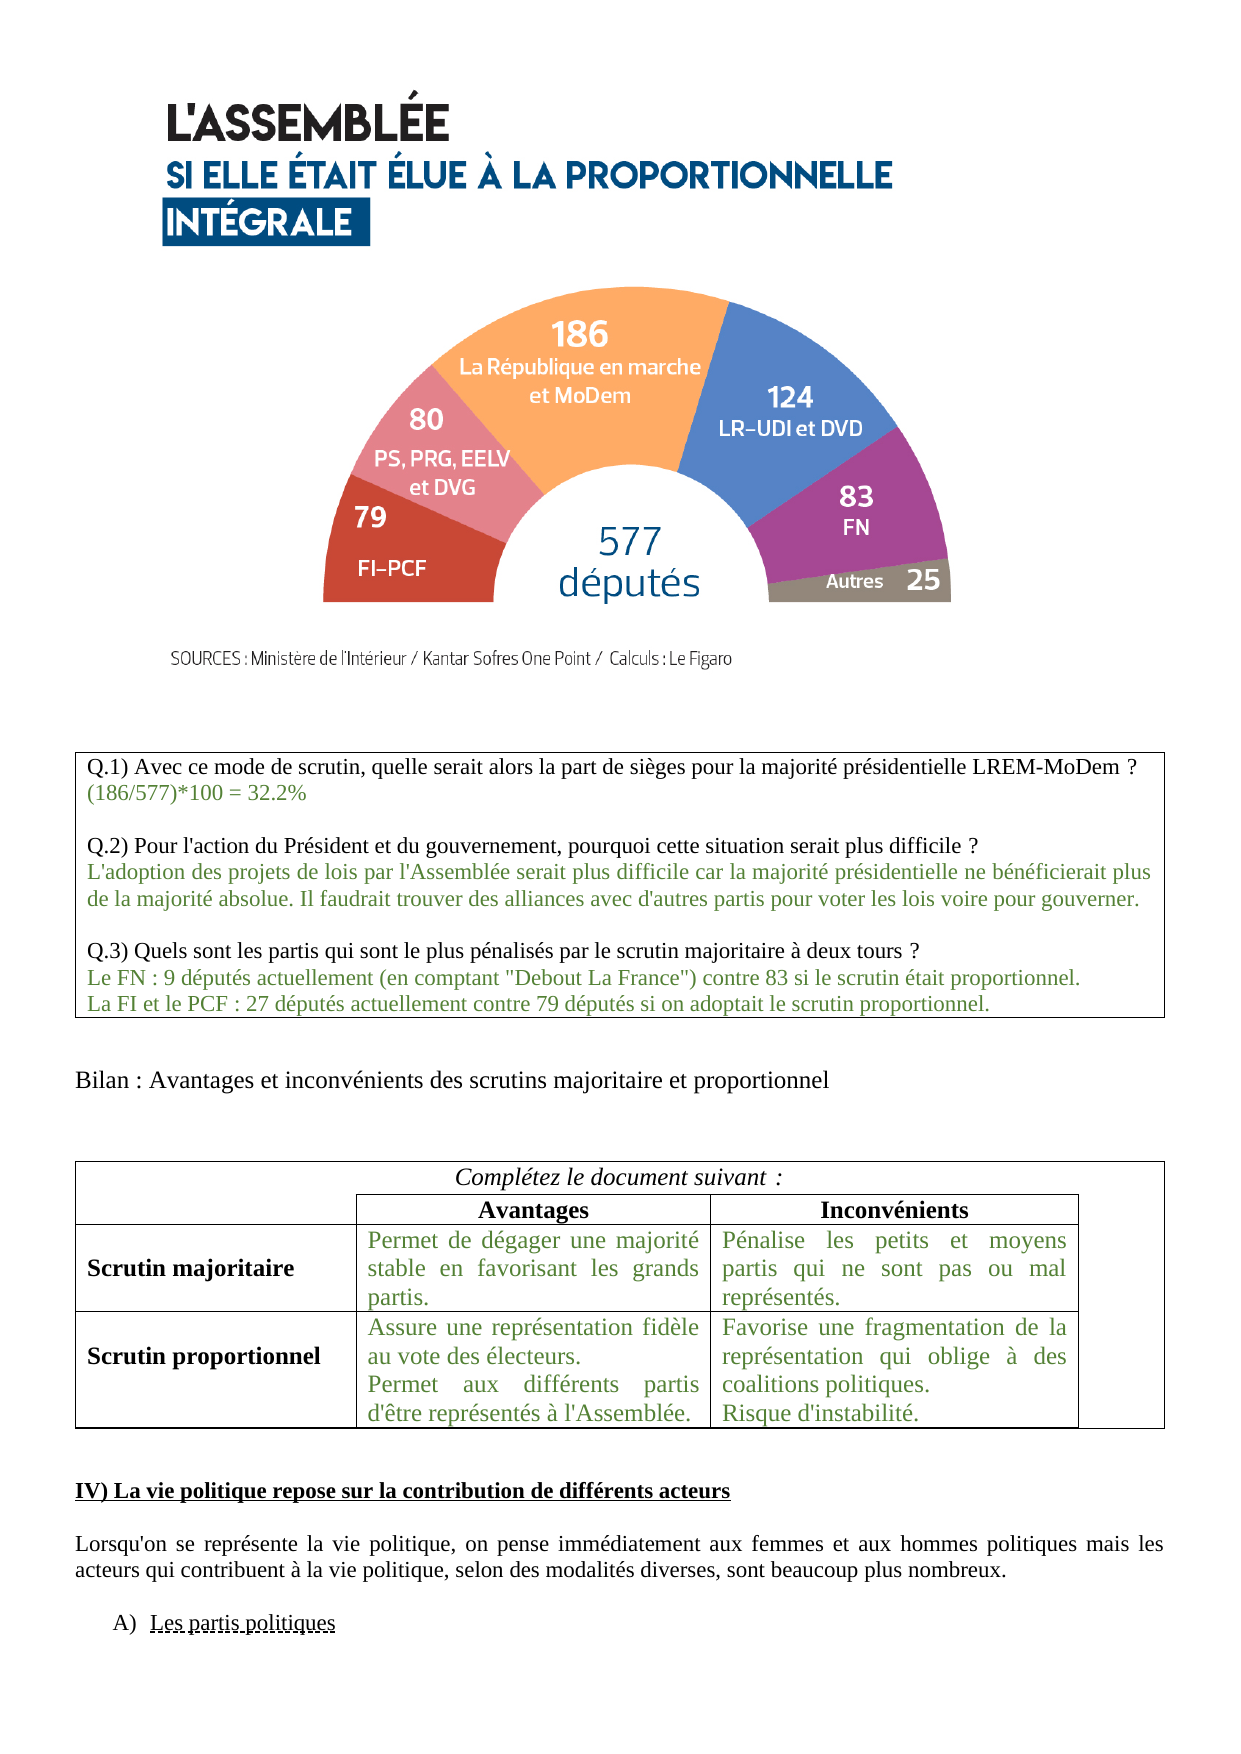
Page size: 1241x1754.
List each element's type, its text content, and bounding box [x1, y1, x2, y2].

text IV) La vie politique repose sur la contribution de différents acteurs [75, 1477, 1165, 1503]
list Les partis politiques [112, 1609, 1165, 1635]
table_header Complétez le document suivant : [76, 1162, 1164, 1428]
text Bilan : Avantages et inconvénients des scrutins majoritaire et proportionnel [75, 1065, 1165, 1094]
table_header Q.1) Avec ce mode de scrutin, quelle serait alors la part de sièges pour la majorité présidentielle LREM-MoDem ? (186/577)*100 = 32.2% Q.2) Pour l'action du Président et du gouvernement, pourquoi cette situation serait plus difficile ? L'adoption des projets de lois par l'Assemblée serait plus difficile car la majorité présidentielle ne bénéficierait plus de la majorité absolue. Il faudrait trouver des alliances avec d'autres partis pour voter les lois voire pour gouverner. Q.3) Quels sont les partis qui sont le plus pénalisés par le scrutin majoritaire à deux tours ? Le FN : 9 députés actuellement (en comptant "Debout La France") contre 83 si le scrutin était proportionnel. La FI et le PCF : 27 députés actuellement contre 79 députés si on adoptait le scrutin proportionnel. [76, 753, 1164, 1017]
picture [143, 75, 1097, 686]
text Lorsqu'on se représente la vie politique, on pense immédiatement aux femmes et aux hommes politiques mais les acteurs qui contribuent à la vie politique, selon des modalités diverses, sont beaucoup plus nombreux. [75, 1529, 1165, 1582]
